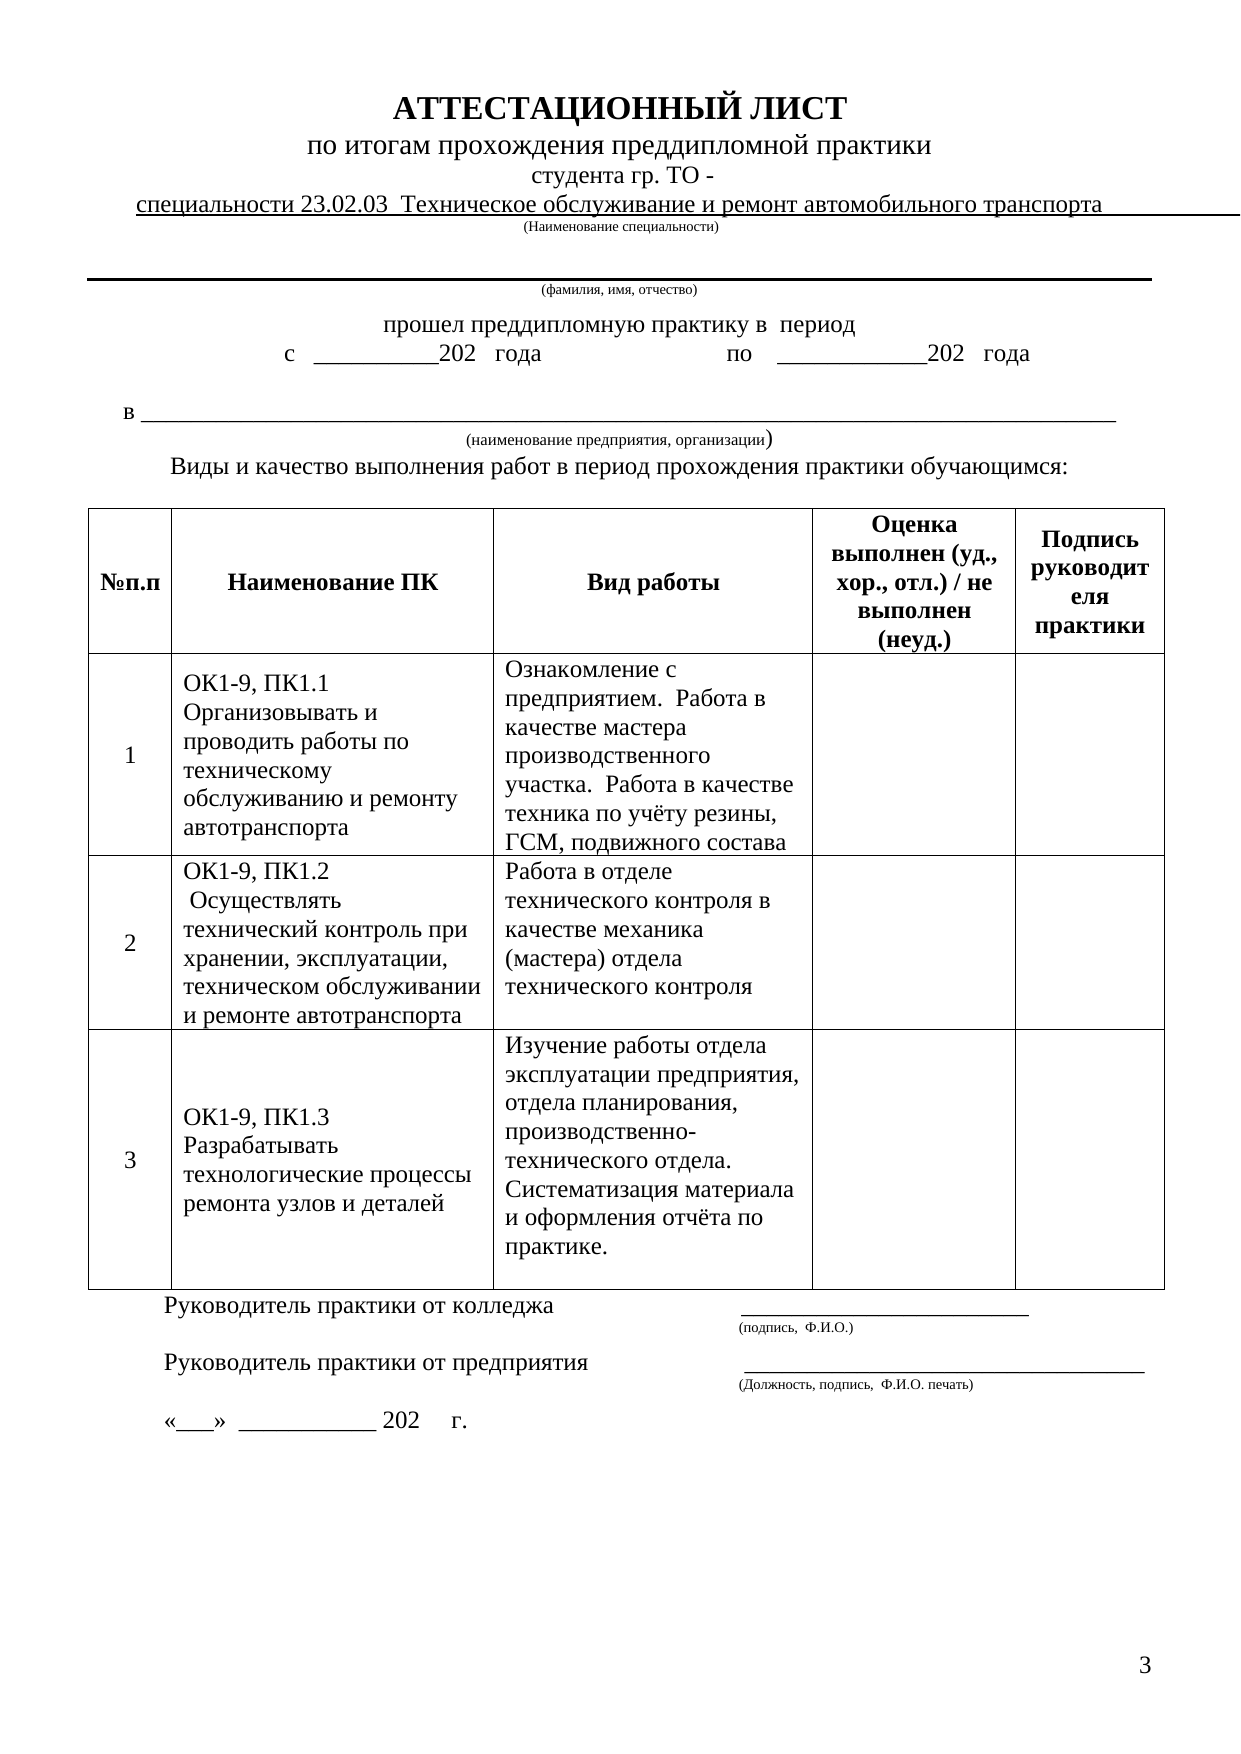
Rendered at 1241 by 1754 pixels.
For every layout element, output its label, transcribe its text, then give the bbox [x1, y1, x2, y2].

table_cell 3 [89, 1030, 171, 1289]
text (наименование предприятия, организации) [87, 424, 1152, 451]
table_cell [1016, 856, 1164, 1029]
table_cell [813, 1030, 1015, 1289]
table_header Подпись руководителя практики [1016, 509, 1164, 653]
table_cell ОК1-9, ПК1.3 Разрабатывать технологические процессы ремонта узлов и деталей [172, 1030, 493, 1289]
text Руководитель практики от колледжа _______________________ [164, 1290, 1152, 1318]
table_cell Изучение работы отдела эксплуатации предприятия, отдела планирования, производственно-технического отдела. Систематизация материала и оформления отчёта по практике. [494, 1030, 812, 1289]
table_cell [1016, 654, 1164, 855]
table_header Оценка выполнен (уд., хор., отл.) / не выполнен (неуд.) [813, 509, 1015, 653]
table_cell [813, 654, 1015, 855]
table_cell 2 [89, 856, 171, 1029]
table_header №п.п [89, 509, 171, 653]
text (Должность, подпись, Ф.И.О. печать) [164, 1376, 1152, 1405]
table_cell ОК1-9, ПК1.1 Организовывать и проводить работы по техническому обслуживанию и ремонту автотранспорта [172, 654, 493, 855]
text Виды и качество выполнения работ в период прохождения практики обучающимся: [87, 451, 1152, 479]
text прошел преддипломную практику в период [87, 309, 1152, 338]
text (фамилия, имя, отчество) [87, 281, 1152, 309]
text (Наименование специальности) [87, 218, 1152, 247]
table_cell Ознакомление с предприятием. Работа в качестве мастера производственного участка. Работа в качестве техника по учёту резины, ГСМ, подвижного состава [494, 654, 812, 855]
table_header Вид работы [494, 509, 812, 653]
text студента гр. ТО - [87, 161, 1152, 189]
table_header Наименование ПК [172, 509, 493, 653]
table_cell [1016, 1030, 1164, 1289]
text «___» ___________ 202 г. [164, 1405, 1152, 1433]
text специальности 23.02.03 Техническое обслуживание и ремонт автомобильного транспорта [87, 189, 1152, 218]
table_cell ОК1-9, ПК1.2 Осуществлять технический контроль при хранении, эксплуатации, техническом обслуживании и ремонте автотранспорта [172, 856, 493, 1029]
text Руководитель практики от предприятия ________________________________ [164, 1347, 1152, 1376]
text (подпись, Ф.И.О.) [164, 1318, 1152, 1347]
text АТТЕСТАЦИОННЫЙ ЛИСТ [89, 89, 1152, 127]
text с __________202 года по ____________202 года [87, 338, 1152, 367]
table_cell Работа в отделе технического контроля в качестве механика (мастера) отдела технического контроля [494, 856, 812, 1029]
table_cell [813, 856, 1015, 1029]
text в ______________________________________________________________________________ [87, 396, 1152, 424]
table_cell 1 [89, 654, 171, 855]
text по итогам прохождения преддипломной практики [87, 127, 1152, 161]
